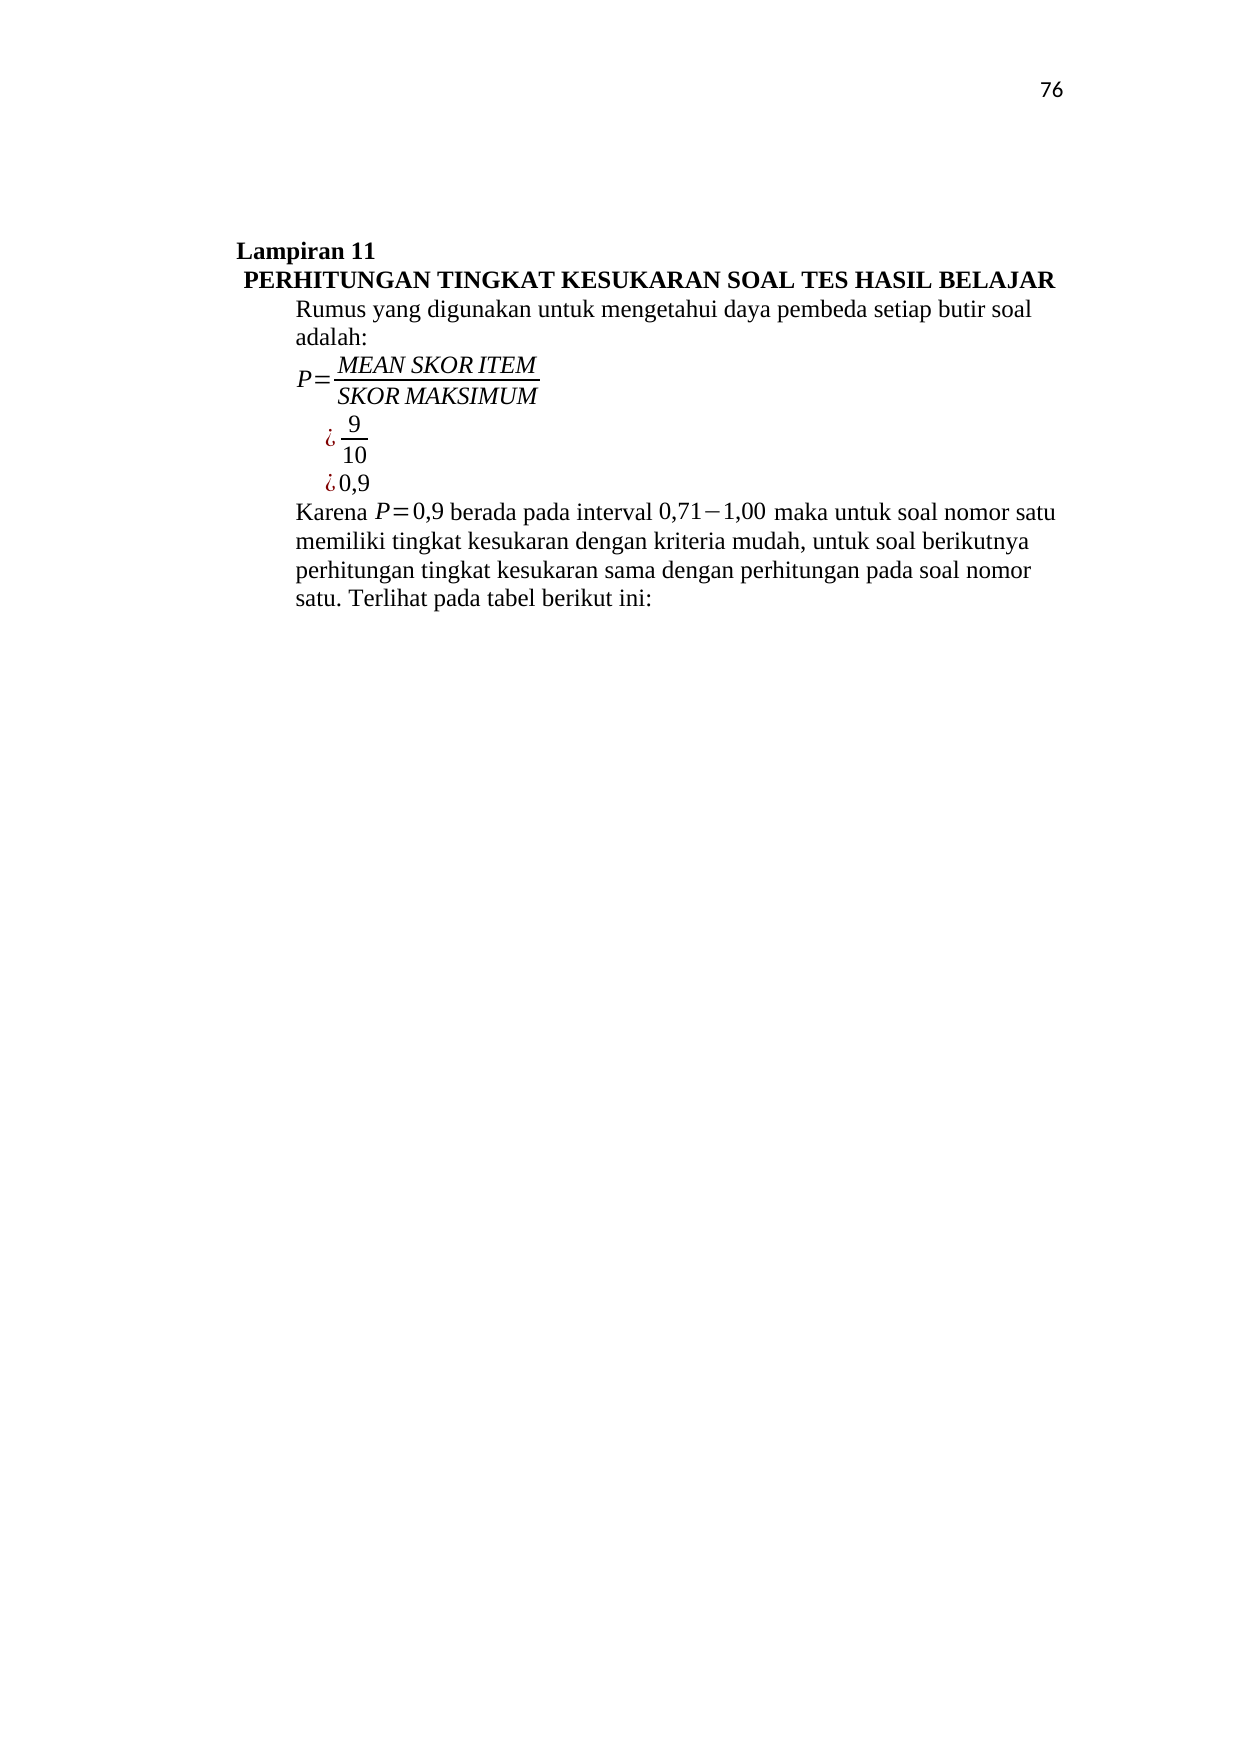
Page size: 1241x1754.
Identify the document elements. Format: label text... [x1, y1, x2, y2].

text Lampiran 11 [236, 236, 1063, 265]
text Karena berada pada interval maka untuk soal nomor satu memiliki tingkat kesukaran dengan kriteria mudah, untuk soal berikutnya perhitungan tingkat kesukaran sama dengan perhitungan pada soal nomor satu. Terlihat pada tabel berikut ini: [295, 497, 1063, 612]
text Rumus yang digunakan untuk mengetahui daya pembeda setiap butir soal adalah: [295, 294, 1063, 351]
text PERHITUNGAN TINGKAT KESUKARAN SOAL TES HASIL BELAJAR [236, 265, 1063, 294]
